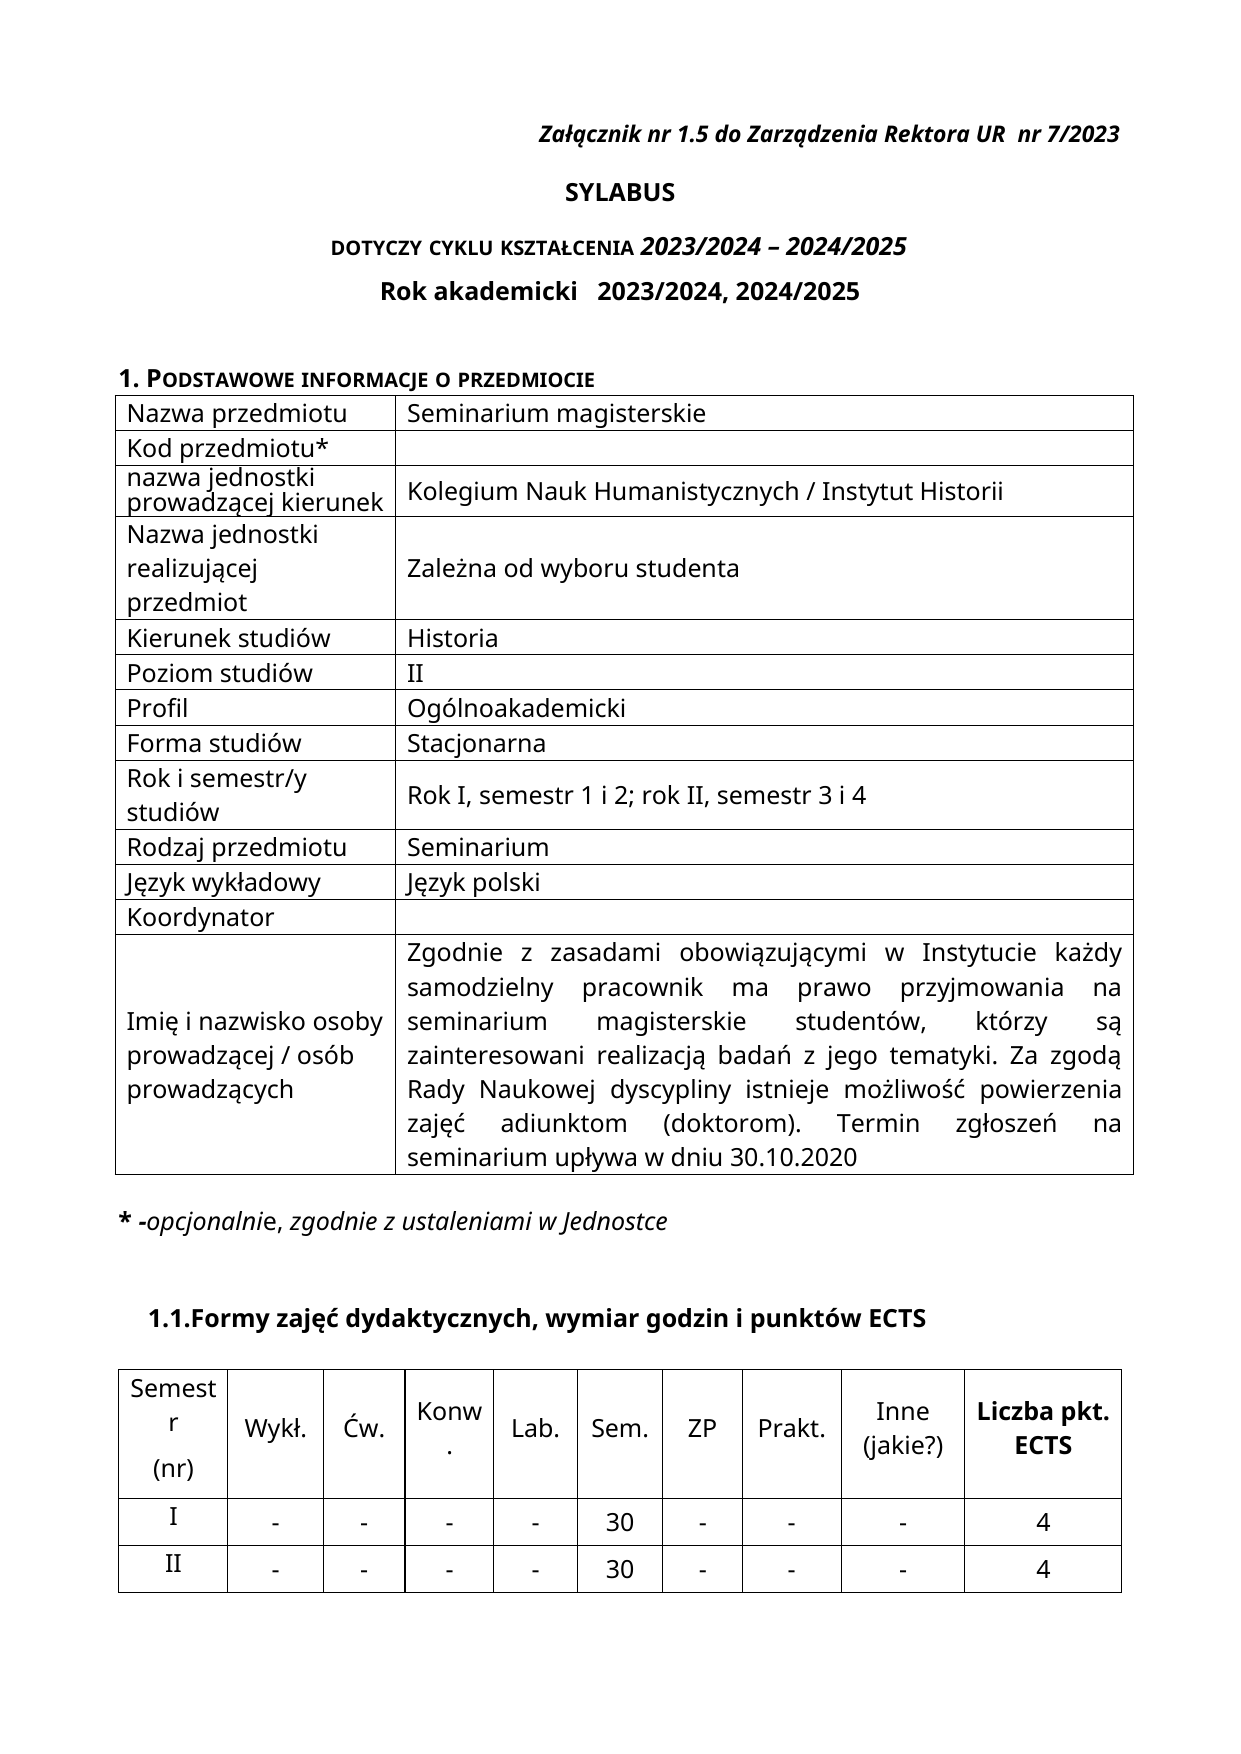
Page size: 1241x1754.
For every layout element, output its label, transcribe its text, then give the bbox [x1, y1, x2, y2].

table_header Wykł. [228, 1370, 323, 1497]
table_header Ćw. [324, 1370, 404, 1497]
table_header Nazwa przedmiotu [116, 396, 395, 430]
table_cell - [663, 1546, 742, 1592]
table_cell Imię i nazwisko osoby prowadzącej / osób prowadzących [116, 935, 395, 1173]
table_header Semestr (nr) [119, 1370, 227, 1497]
table_cell Nazwa jednostki realizującej przedmiot [116, 517, 395, 619]
text Rok akademicki 2023/2024, 2024/2025 [118, 281, 1122, 306]
table_cell Kolegium Nauk Humanistycznych / Instytut Historii [396, 466, 1133, 516]
text dotyczy cyklu kształcenia 2023/2024 – 2024/2025 [118, 235, 1122, 260]
table_cell Seminarium [396, 830, 1133, 864]
table_header Seminarium magisterskie [396, 396, 1133, 430]
table_cell Kod przedmiotu* [116, 431, 395, 465]
text SYLABUS [118, 175, 1122, 209]
table_cell - [743, 1499, 841, 1544]
table_header Sem. [578, 1370, 662, 1497]
table_cell Poziom studiów [116, 655, 395, 689]
table_cell 4 [965, 1499, 1121, 1544]
table_cell Rodzaj przedmiotu [116, 830, 395, 864]
text 1. Podstawowe informacje o przedmiocie [118, 361, 1122, 395]
table_cell Stacjonarna [396, 726, 1133, 759]
table_cell - [228, 1546, 323, 1592]
table_header Liczba pkt. ECTS [965, 1370, 1121, 1497]
table_cell Język wykładowy [116, 865, 395, 899]
table_cell Forma studiów [116, 726, 395, 759]
table_cell - [406, 1499, 493, 1544]
table_cell - [494, 1499, 577, 1544]
table_cell Rok i semestr/y studiów [116, 761, 395, 829]
text Załącznik nr 1.5 do Zarządzenia Rektora UR nr 7/2023 [118, 118, 1122, 149]
table_cell - [663, 1499, 742, 1544]
text * -opcjonalnie, zgodnie z ustaleniami w Jednostce [118, 1204, 1122, 1238]
table_cell - [228, 1499, 323, 1544]
table_cell - [743, 1546, 841, 1592]
table_cell 4 [965, 1546, 1121, 1592]
table_cell Zależna od wyboru studenta [396, 517, 1133, 619]
table_cell Język polski [396, 865, 1133, 899]
table_cell nazwa jednostki prowadzącej kierunek [116, 466, 395, 516]
table_cell II [396, 655, 1133, 689]
table_cell Profil [116, 690, 395, 724]
table_cell - [842, 1546, 964, 1592]
table_cell [396, 431, 1133, 465]
table_cell Ogólnoakademicki [396, 690, 1133, 724]
table_header Prakt. [743, 1370, 841, 1497]
table_cell 30 [578, 1499, 662, 1544]
table_cell - [324, 1546, 404, 1592]
table_cell 30 [578, 1546, 662, 1592]
table_header ZP [663, 1370, 742, 1497]
table_cell Kierunek studiów [116, 620, 395, 654]
table_header Konw. [406, 1370, 493, 1497]
table_header Lab. [494, 1370, 577, 1497]
table_cell - [406, 1546, 493, 1592]
table_cell - [842, 1499, 964, 1544]
table_cell Koordynator [116, 900, 395, 934]
table_cell - [324, 1499, 404, 1544]
table_cell II [119, 1546, 227, 1592]
text 1.1.Formy zajęć dydaktycznych, wymiar godzin i punktów ECTS [148, 1301, 1122, 1335]
table_cell [396, 900, 1133, 934]
table_cell Zgodnie z zasadami obowiązującymi w Instytucie każdy samodzielny pracownik ma prawo przyjmowania na seminarium magisterskie studentów, którzy są zainteresowani realizacją badań z jego tematyki. Za zgodą Rady Naukowej dyscypliny istnieje możliwość powierzenia zajęć adiunktom (doktorom). Termin zgłoszeń na seminarium upływa w dniu 30.10.2020 [396, 935, 1133, 1173]
table_cell Historia [396, 620, 1133, 654]
table_cell I [119, 1499, 227, 1544]
table_cell - [494, 1546, 577, 1592]
table_header Inne (jakie?) [842, 1370, 964, 1497]
table_cell Rok I, semestr 1 i 2; rok II, semestr 3 i 4 [396, 761, 1133, 829]
